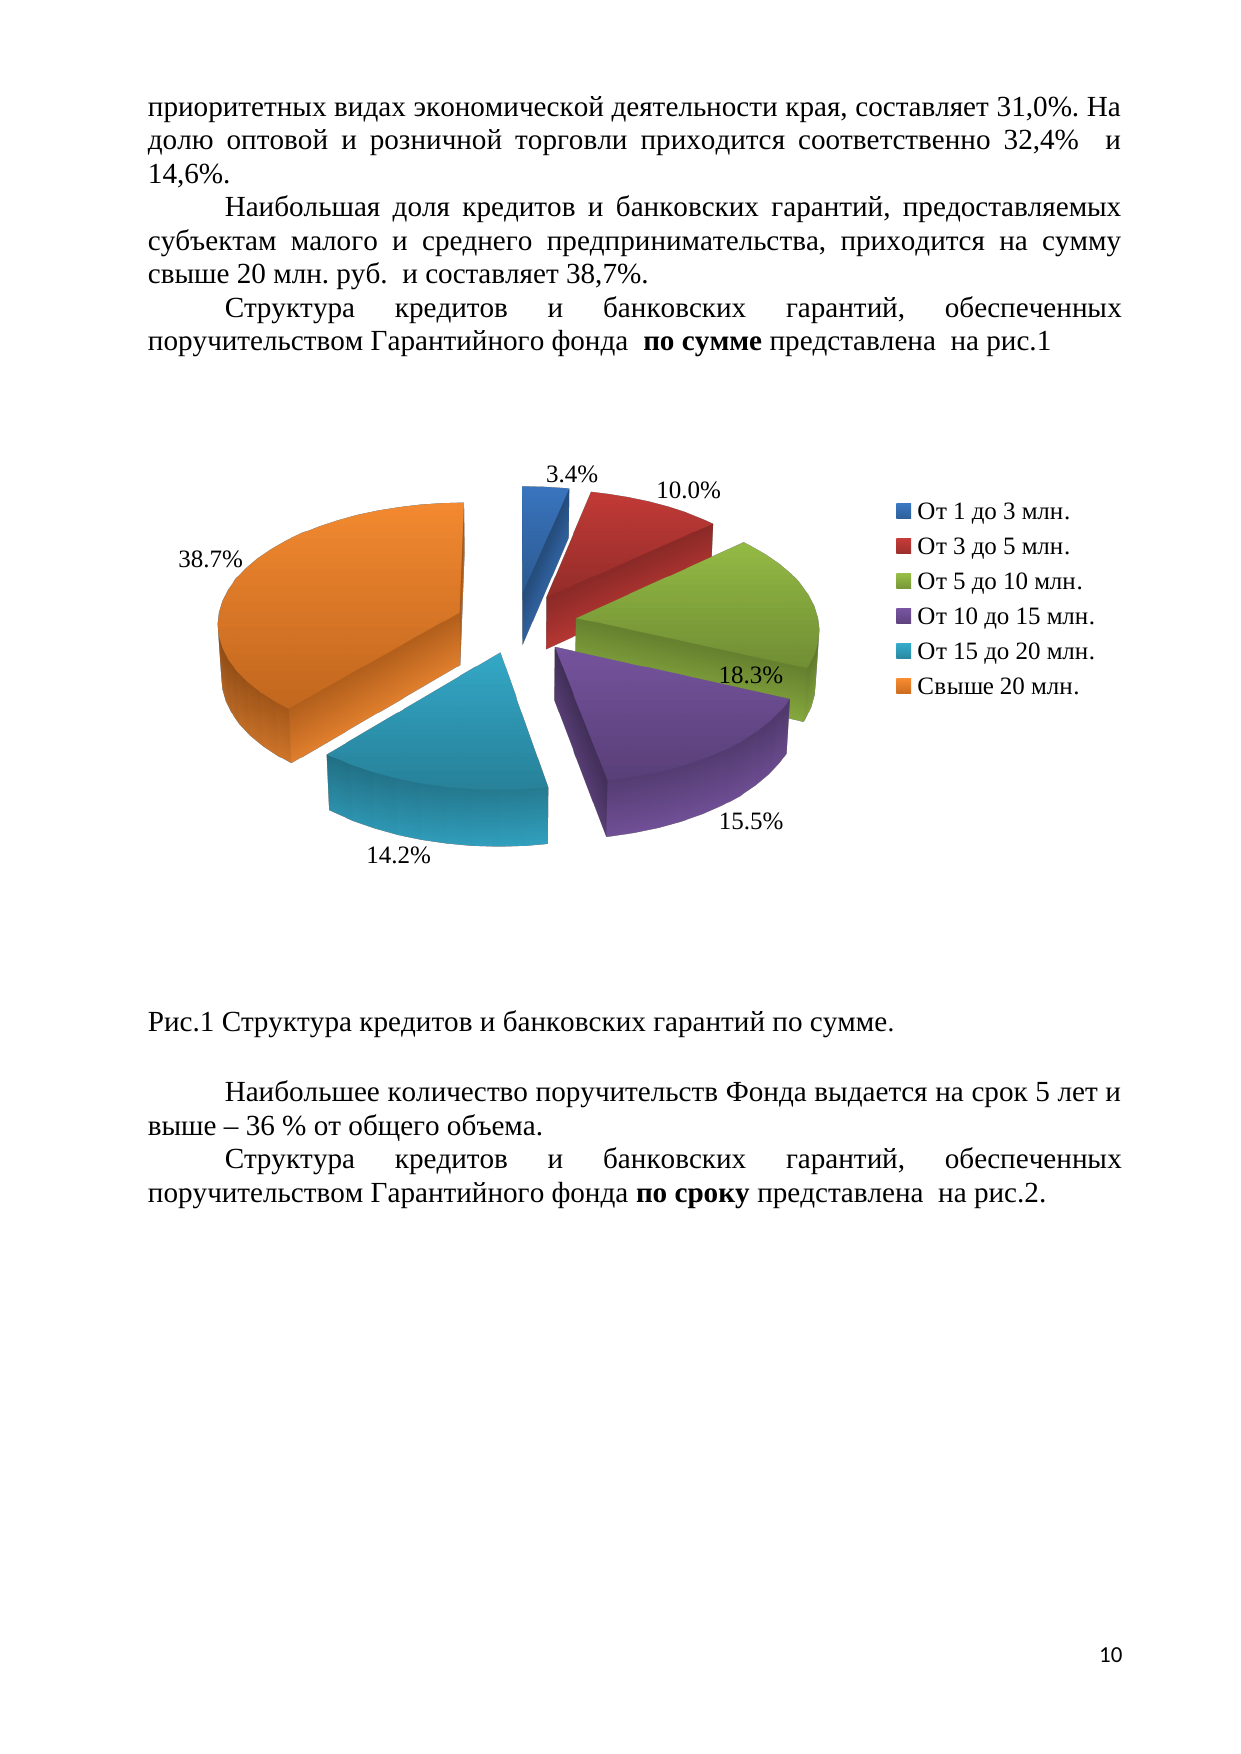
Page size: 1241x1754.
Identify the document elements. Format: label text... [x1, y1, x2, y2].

text Структура кредитов и банковских гарантий, обеспеченных поручительством Гарантийного фонда по сроку представлена на рис.2. [148, 1141, 1122, 1208]
text Рис.1 Структура кредитов и банковских гарантий по сумме. [148, 1004, 1122, 1038]
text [148, 89, 1122, 189]
text Структура кредитов и банковских гарантий, обеспеченных поручительством Гарантийного фонда по сумме представлена на рис.1 [148, 290, 1122, 357]
text Наибольшая доля кредитов и банковских гарантий, предоставляемых субъектам малого и среднего предпринимательства, приходится на сумму свыше 20 млн. руб. и составляет 38,7%. [148, 189, 1122, 290]
text Наибольшее количество поручительств Фонда выдается на срок 5 лет и выше – 36 % от общего объема. [148, 1074, 1122, 1141]
